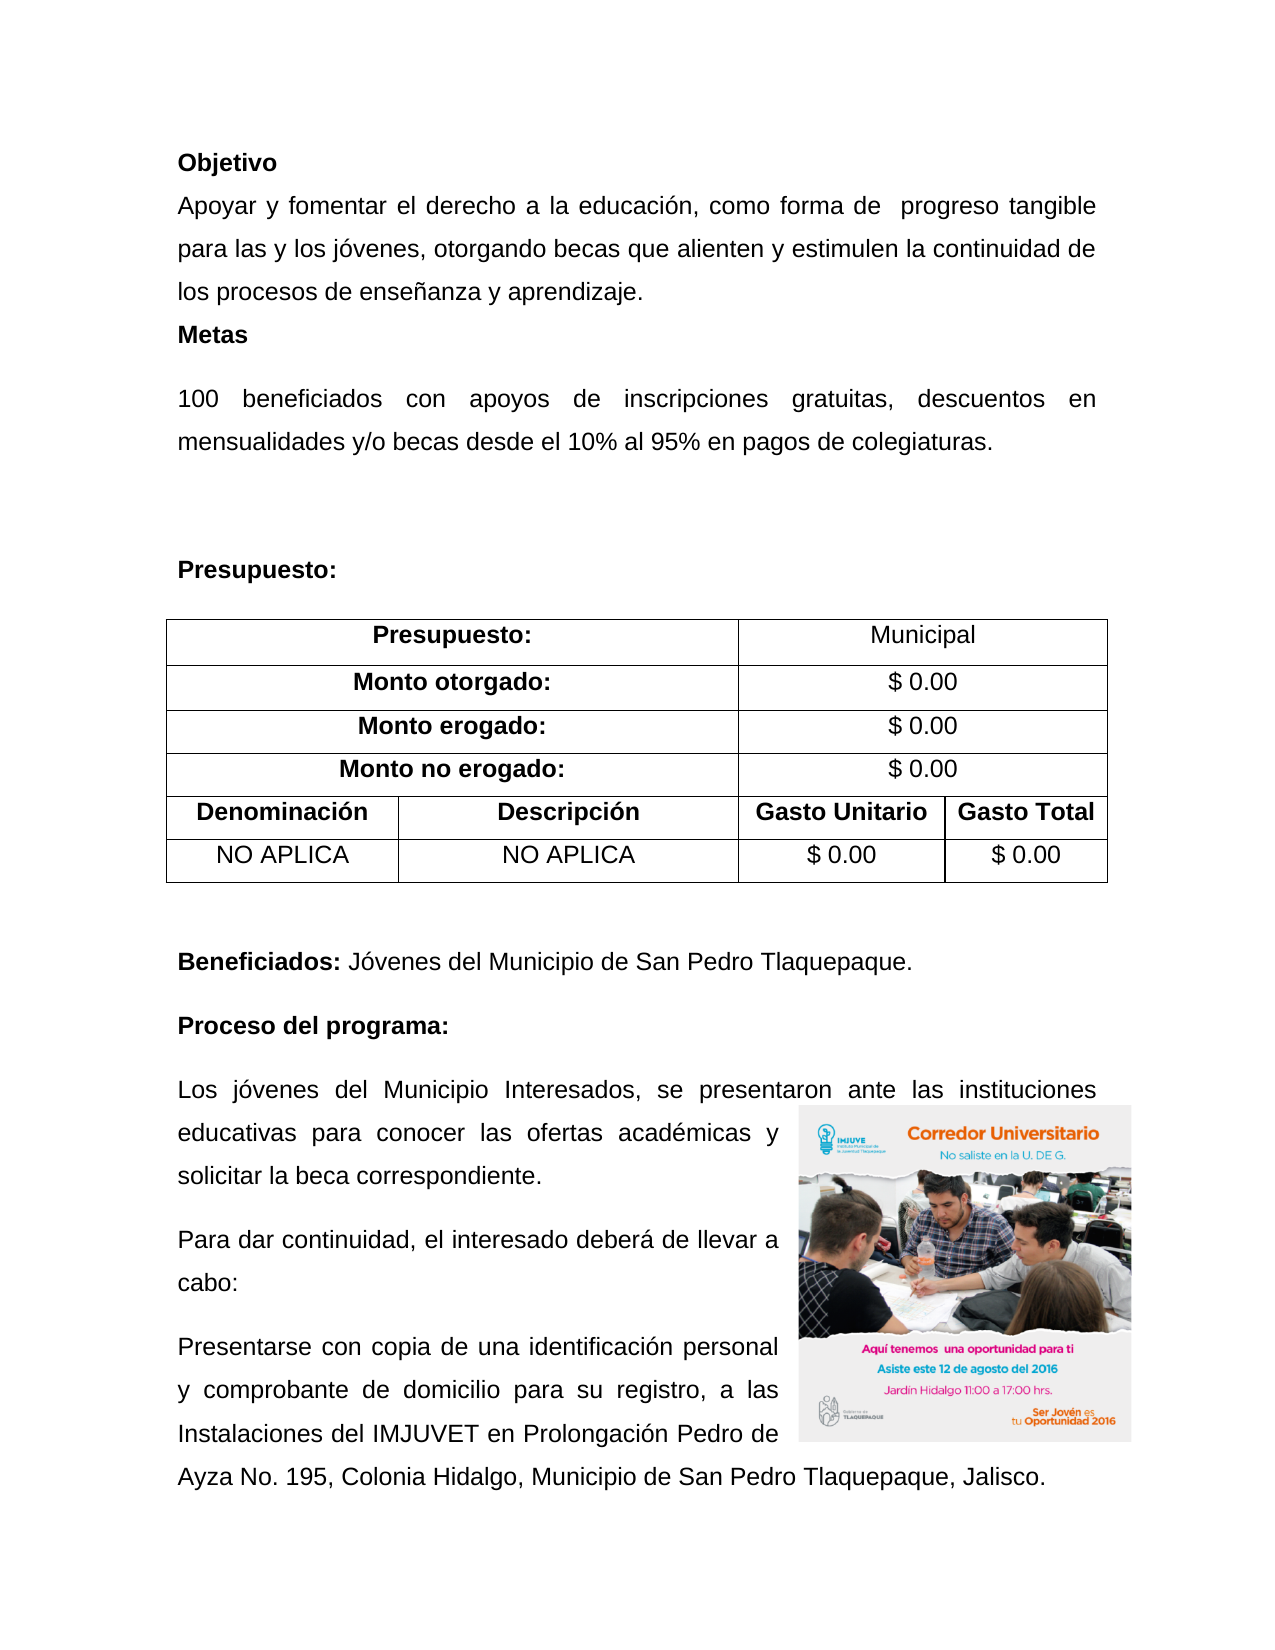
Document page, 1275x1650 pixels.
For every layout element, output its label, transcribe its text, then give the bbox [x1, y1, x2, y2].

text Objetivo [177, 148, 1098, 176]
table_cell NO APLICA [399, 840, 738, 882]
table_cell Monto erogado: [167, 711, 738, 753]
text Apoyar y fomentar el derecho a la educación, como forma de progreso tangible para las y los jóvenes, otorgando becas que alienten y estimulen la continuidad de los procesos de enseñanza y aprendizaje. [177, 191, 1098, 306]
picture [797, 1105, 1132, 1440]
text 100 beneficiados con apoyos de inscripciones gratuitas, descuentos en mensualidades y/o becas desde el 10% al 95% en pagos de colegiaturas. [177, 384, 1098, 456]
text Presupuesto: [177, 555, 1098, 584]
table_cell $ 0.00 [739, 711, 1107, 753]
text Presentarse con copia de una identificación personal y comprobante de domicilio para su registro, a las Instalaciones del IMJUVET en Prolongación Pedro de Ayza No. 195, Colonia Hidalgo, Municipio de San Pedro Tlaquepaque, Jalisco. [177, 1332, 1098, 1490]
table_cell Gasto Unitario [739, 797, 944, 839]
table_cell Monto otorgado: [167, 666, 738, 709]
table_cell Descripción [399, 797, 738, 839]
text Proceso del programa: [177, 1011, 1098, 1040]
table_cell Gasto Total [946, 797, 1107, 839]
text Para dar continuidad, el interesado deberá de llevar a cabo: [177, 1225, 797, 1297]
table_cell $ 0.00 [739, 666, 1107, 709]
table_header Presupuesto: [167, 620, 738, 665]
table_header Municipal [739, 620, 1107, 665]
text Los jóvenes del Municipio Interesados, se presentaron ante las instituciones educativas para conocer las ofertas académicas y solicitar la beca correspondiente. [177, 1075, 1098, 1190]
table_cell Monto no erogado: [167, 754, 738, 796]
table_cell $ 0.00 [739, 840, 944, 882]
text Beneficiados: Jóvenes del Municipio de San Pedro Tlaquepaque. [177, 947, 1098, 976]
table_cell $ 0.00 [946, 840, 1107, 882]
table_cell $ 0.00 [739, 754, 1107, 796]
text Metas [177, 320, 1098, 349]
table_cell Denominación [167, 797, 398, 839]
table_cell NO APLICA [167, 840, 398, 882]
